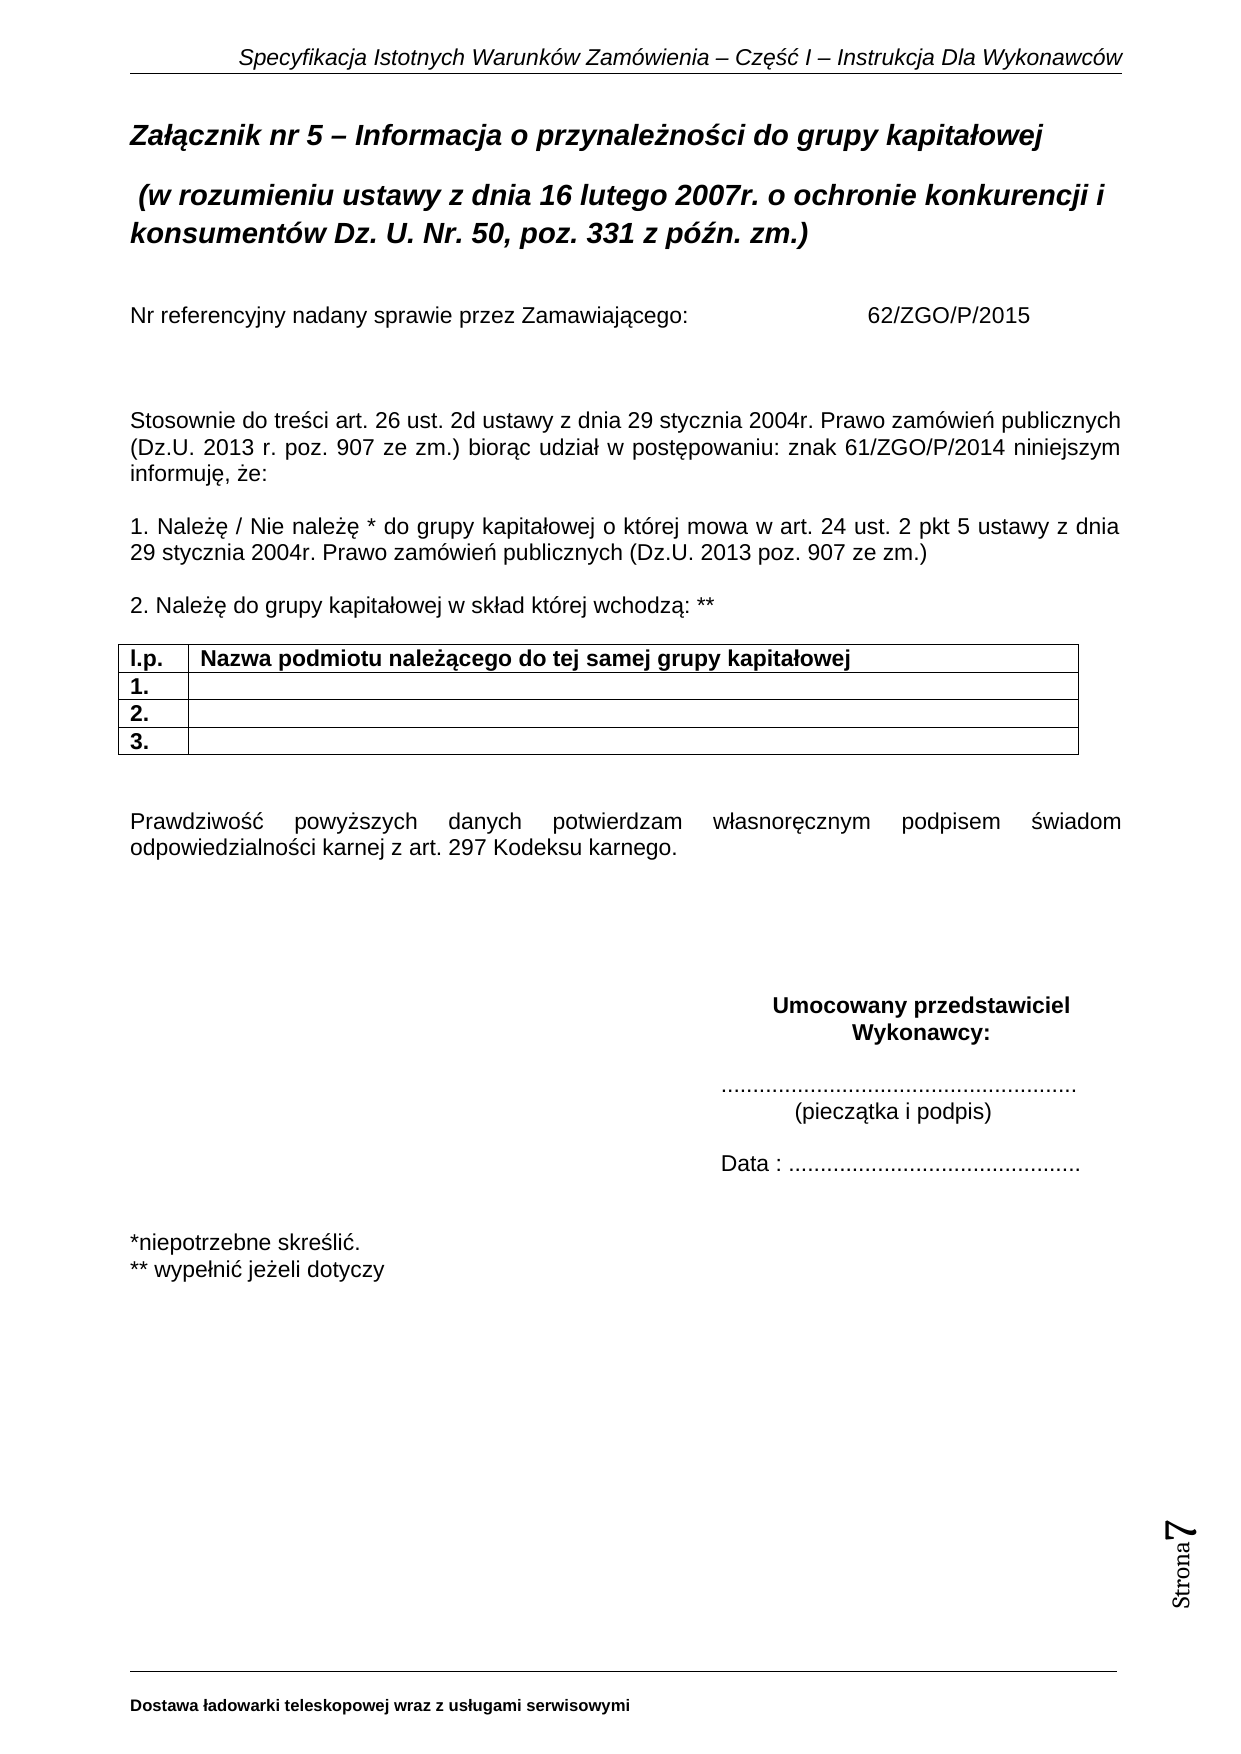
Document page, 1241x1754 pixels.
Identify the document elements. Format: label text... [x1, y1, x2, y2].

table_cell 3. [119, 728, 188, 754]
table_header l.p. [119, 645, 188, 672]
text Stosownie do treści art. 26 ust. 2d ustawy z dnia 29 stycznia 2004r. Prawo zamówień publicznych (Dz.U. 2013 r. poz. 907 ze zm.) biorąc udział w postępowaniu: znak 61/ZGO/P/2014 niniejszym informuję, że: [130, 407, 1122, 486]
text ** wypełnić jeżeli dotyczy [130, 1256, 1122, 1282]
table_cell [189, 728, 1078, 754]
text (pieczątka i podpis) [794, 1098, 1122, 1124]
text 2. Należę do grupy kapitałowej w skład której wchodzą: ** [130, 592, 1122, 618]
table_cell [189, 700, 1078, 727]
table_header Nazwa podmiotu należącego do tej samej grupy kapitałowej [189, 645, 1078, 672]
text Umocowany przedstawiciel [721, 992, 1122, 1018]
table_cell [189, 673, 1078, 699]
text Wykonawcy: [721, 1018, 1122, 1045]
text Prawdziwość powyższych danych potwierdzam własnoręcznym podpisem świadom odpowiedzialności karnej z art. 297 Kodeksu karnego. [130, 808, 1122, 860]
text Data : .............................................. [721, 1150, 1122, 1177]
text 1. Należę / Nie należę * do grupy kapitałowej o której mowa w art. 24 ust. 2 pkt 5 ustawy z dnia 29 stycznia 2004r. Prawo zamówień publicznych (Dz.U. 2013 poz. 907 ze zm.) [130, 513, 1122, 565]
table_cell 1. [119, 673, 188, 699]
text ........................................................ [721, 1071, 1122, 1098]
text Nr referencyjny nadany sprawie przez Zamawiającego: 62/ZGO/P/2015 [130, 302, 1132, 328]
text *niepotrzebne skreślić. [130, 1229, 1122, 1256]
table_cell 2. [119, 700, 188, 727]
text Załącznik nr 5 – Informacja o przynależności do grupy kapitałowej [130, 118, 1122, 152]
text (w rozumieniu ustawy z dnia 16 lutego 2007r. o ochronie konkurencji i konsumentów Dz. U. Nr. 50, poz. 331 z późn. zm.) [130, 177, 1122, 249]
